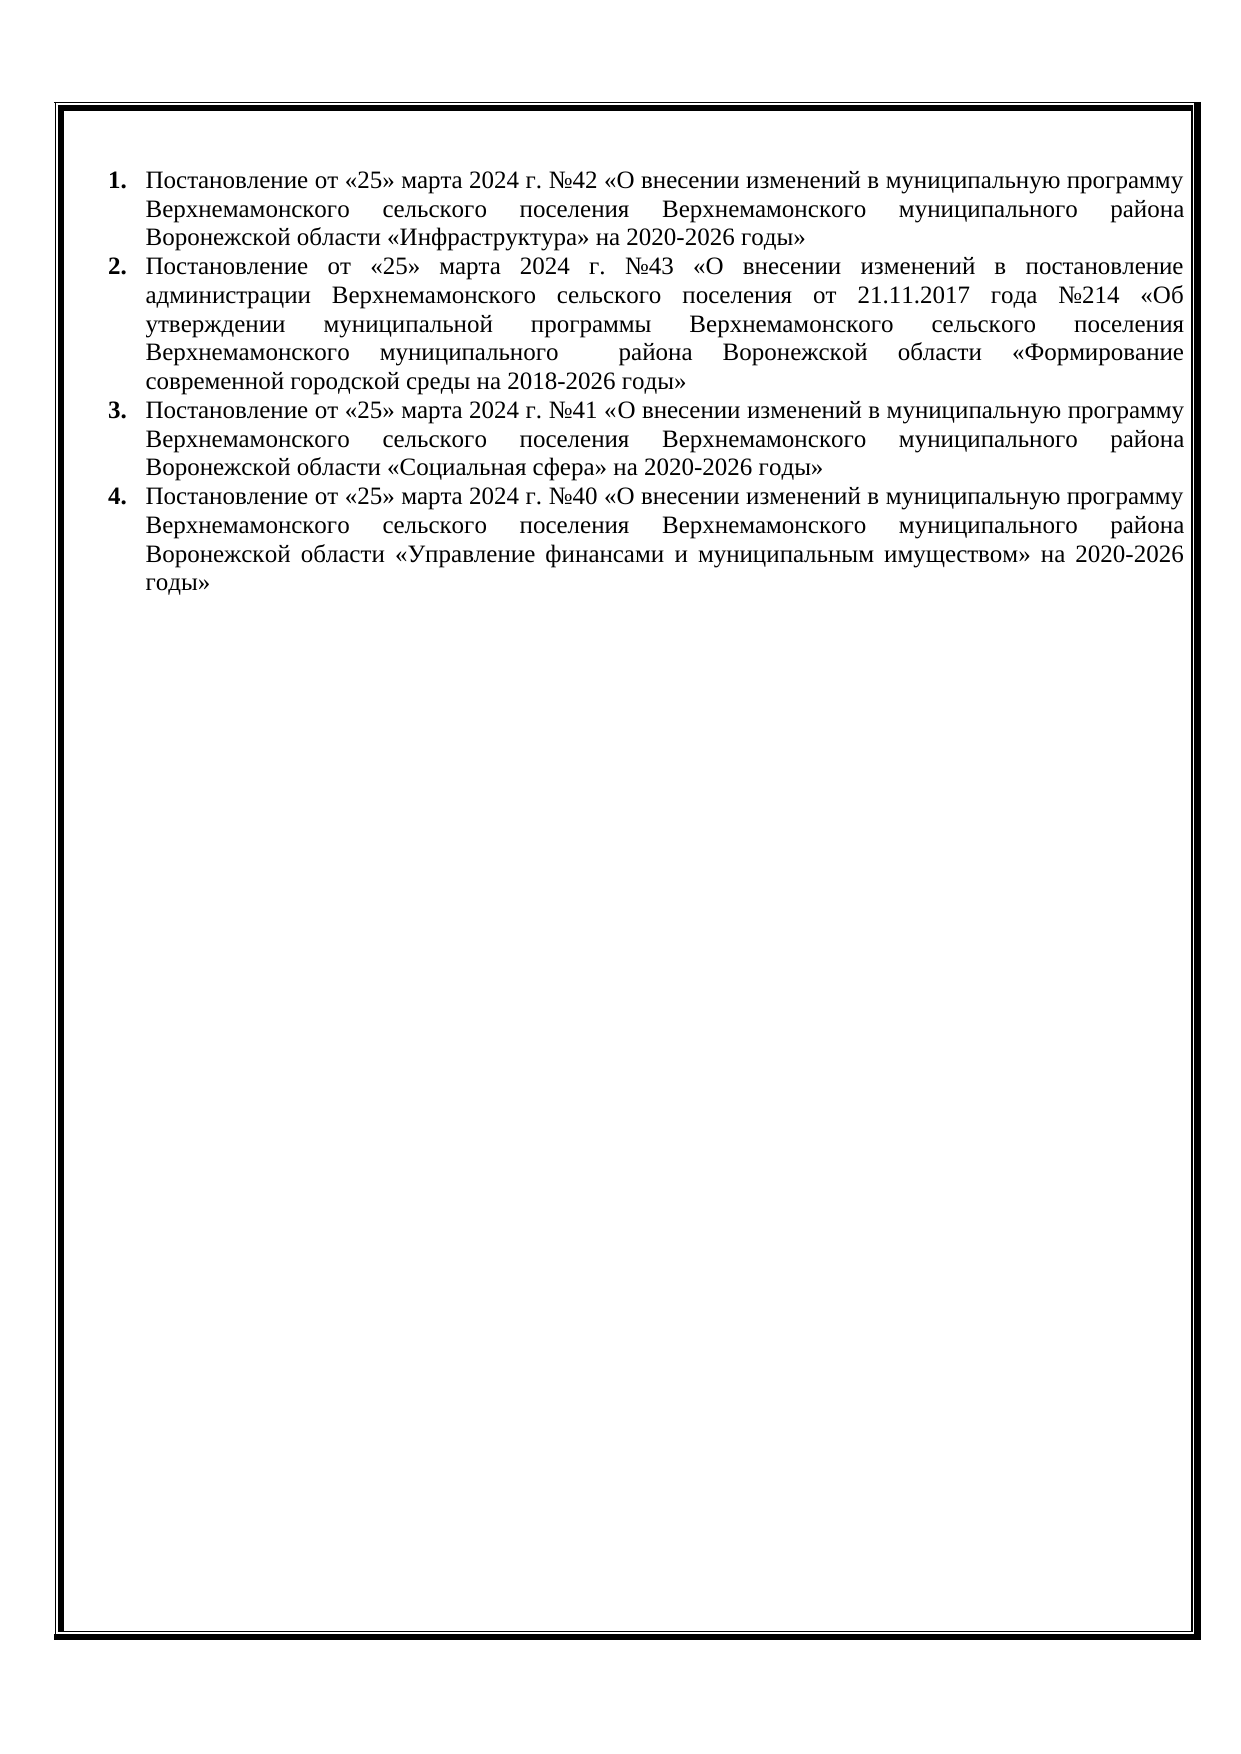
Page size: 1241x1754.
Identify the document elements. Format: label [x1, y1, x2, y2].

table_header [64, 111, 1191, 1631]
